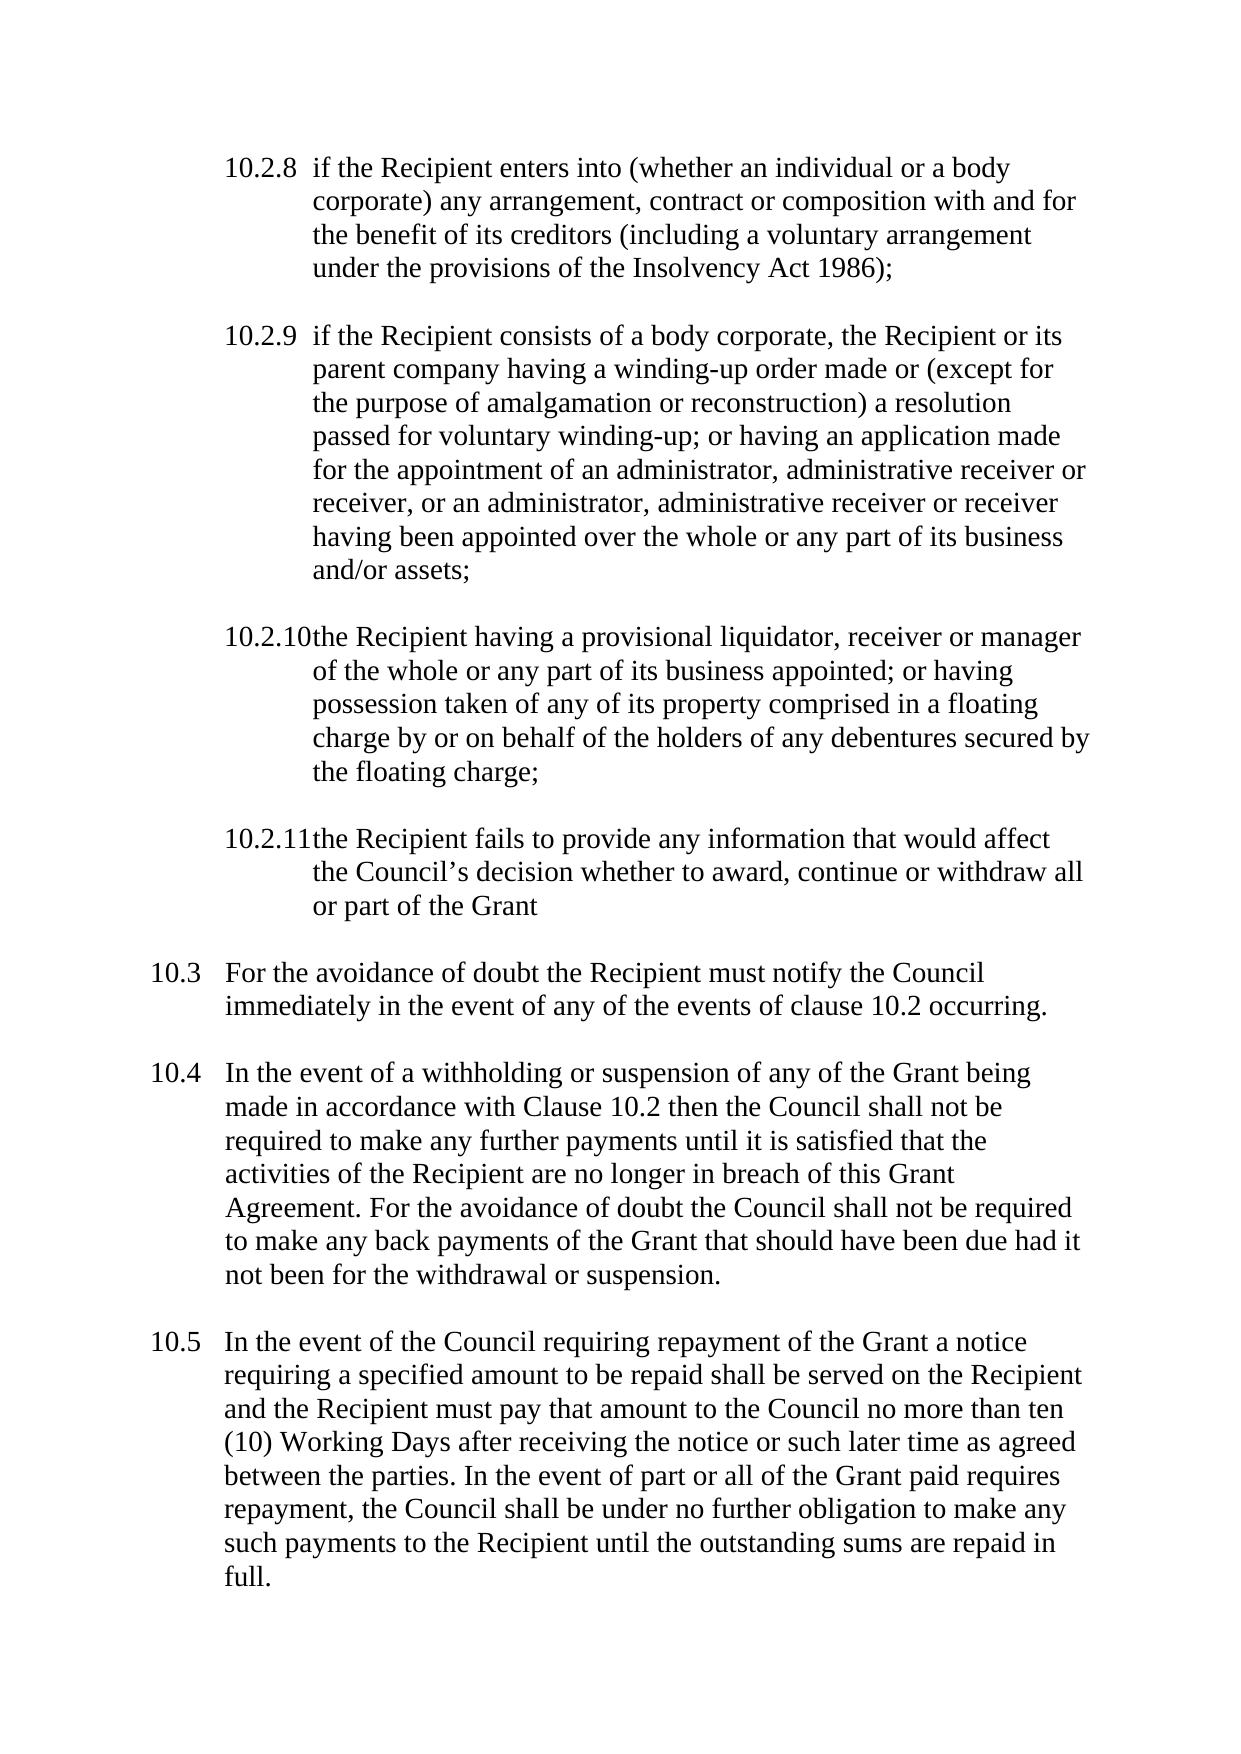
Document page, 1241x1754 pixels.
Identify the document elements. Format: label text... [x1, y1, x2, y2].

list if the Recipient consists of a body corporate, the Recipient or its parent company having a winding-up order made or (except for the purpose of amalgamation or reconstruction) a resolution passed for voluntary winding-up; or having an application made for the appointment of an administrator, administrative receiver or receiver, or an administrator, administrative receiver or receiver having been appointed over the whole or any part of its business and/or assets; [224, 318, 1090, 586]
list the Recipient fails to provide any information that would affect the Council’s decision whether to award, continue or withdraw all or part of the Grant [224, 821, 1090, 921]
text 10.4 In the event of a withholding or suspension of any of the Grant being made in accordance with Clause 10.2 then the Council shall not be required to make any further payments until it is satisfied that the activities of the Recipient are no longer in breach of this Grant Agreement. For the avoidance of doubt the Council shall not be required to make any back payments of the Grant that should have been due had it not been for the withdrawal or suspension. [150, 1056, 1090, 1290]
list For the avoidance of doubt the Recipient must notify the Council immediately in the event of any of the events of clause 10.2 occurring. [150, 955, 1090, 1022]
text 10.5 In the event of the Council requiring repayment of the Grant a notice requiring a specified amount to be repaid shall be served on the Recipient and the Recipient must pay that amount to the Council no more than ten (10) Working Days after receiving the notice or such later time as agreed between the parties. In the event of part or all of the Grant paid requires repayment, the Council shall be under no further obligation to make any such payments to the Recipient until the outstanding sums are repaid in full. [150, 1324, 1090, 1592]
list the Recipient having a provisional liquidator, receiver or manager of the whole or any part of its business appointed; or having possession taken of any of its property comprised in a floating charge by or on behalf of the holders of any debentures secured by the floating charge; [224, 619, 1090, 787]
list if the Recipient enters into (whether an individual or a body corporate) any arrangement, contract or composition with and for the benefit of its creditors (including a voluntary arrangement under the provisions of the Insolvency Act 1986); [224, 150, 1090, 284]
